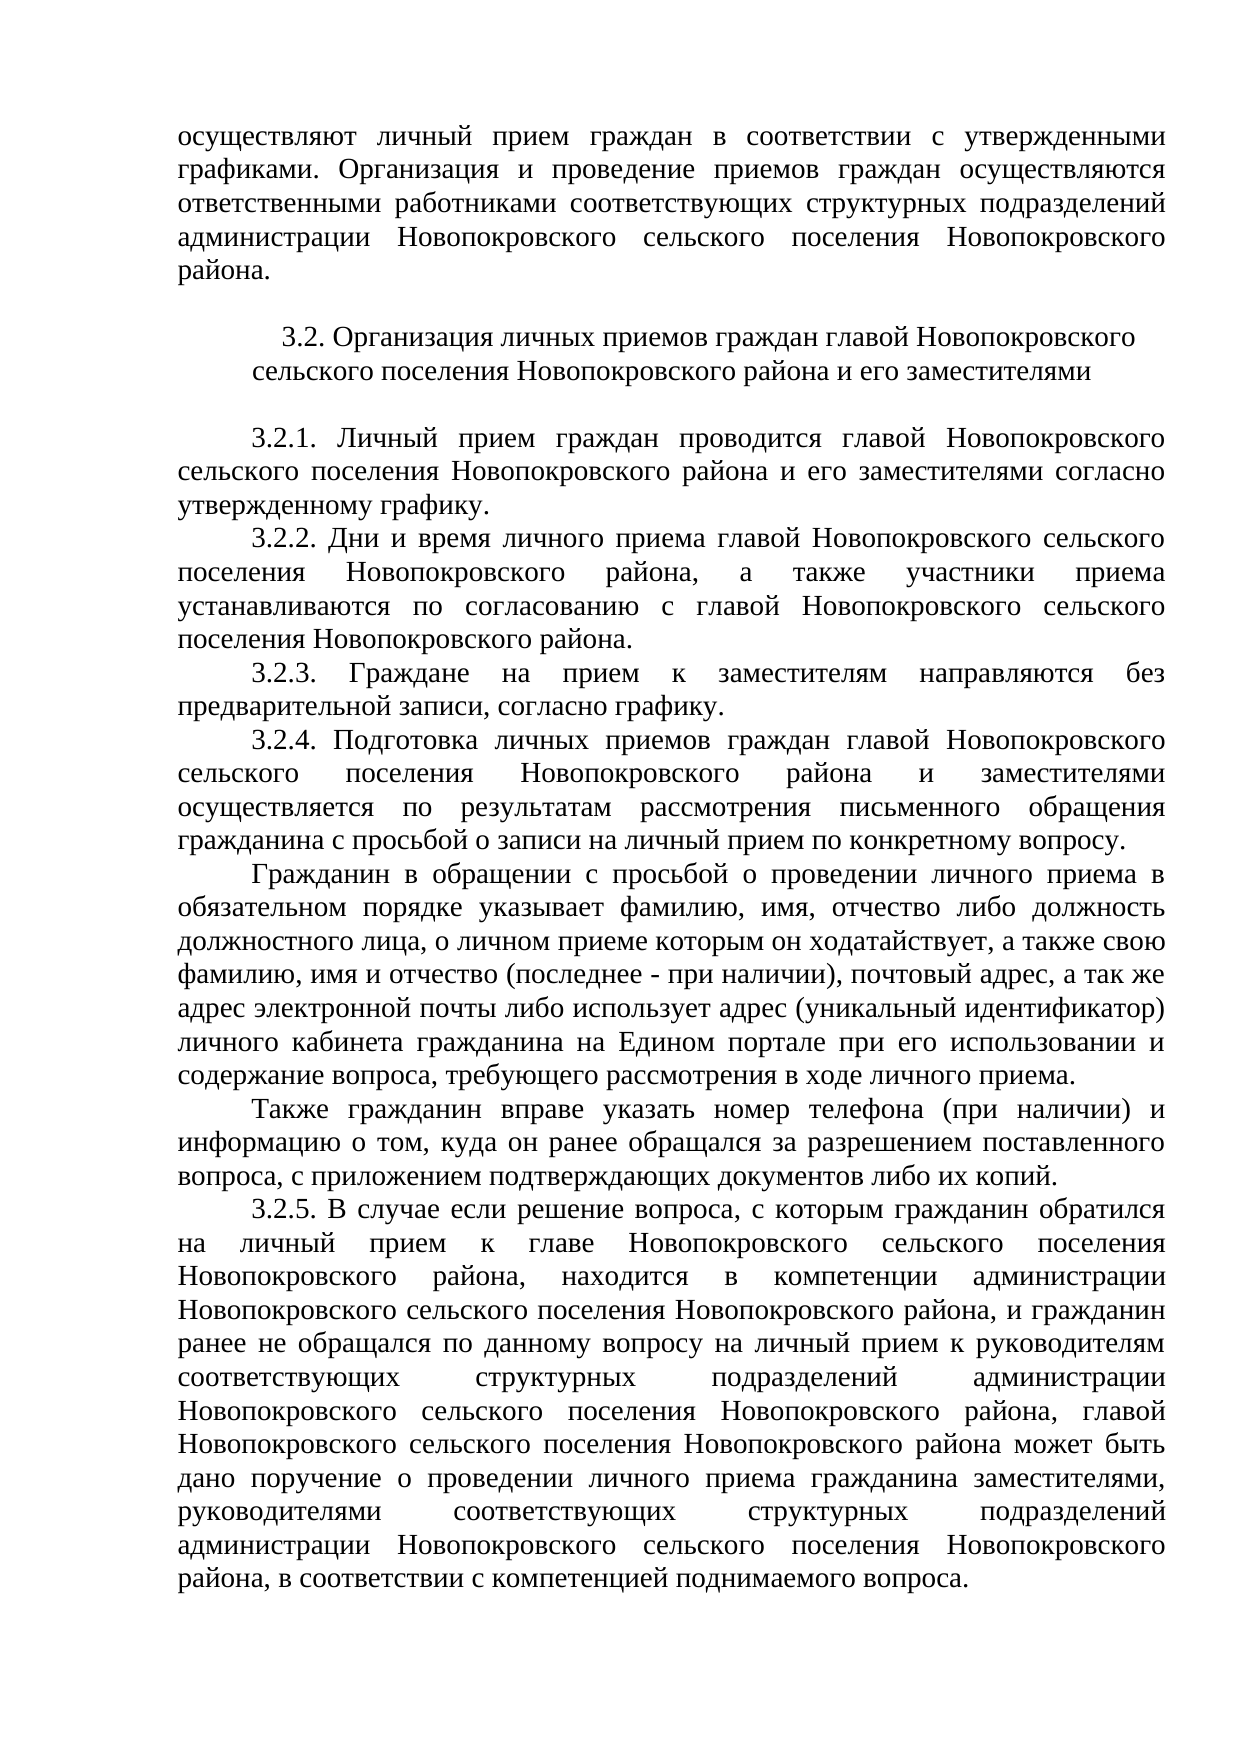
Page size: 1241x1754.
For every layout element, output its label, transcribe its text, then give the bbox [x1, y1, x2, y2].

text 3.2.1. Личный прием граждан проводится главой Новопокровского сельского поселения Новопокровского района и его заместителями согласно утвержденному графику. [177, 420, 1166, 521]
text Также гражданин вправе указать номер телефона (при наличии) и информацию о том, куда он ранее обращался за разрешением поставленного вопроса, с приложением подтверждающих документов либо их копий. [177, 1091, 1166, 1191]
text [177, 118, 1166, 286]
text 3.2.2. Дни и время личного приема главой Новопокровского сельского поселения Новопокровского района, а также участники приема устанавливаются по согласованию с главой Новопокровского сельского поселения Новопокровского района. [177, 521, 1166, 655]
text 3.2.4. Подготовка личных приемов граждан главой Новопокровского сельского поселения Новопокровского района и заместителями осуществляется по результатам рассмотрения письменного обращения гражданина с просьбой о записи на личный прием по конкретному вопросу. [177, 722, 1166, 856]
text 3.2. Организация личных приемов граждан главой Новопокровского сельского поселения Новопокровского района и его заместителями [177, 319, 1166, 386]
text 3.2.5. В случае если решение вопроса, с которым гражданин обратился на личный прием к главе Новопокровского сельского поселения Новопокровского района, находится в компетенции администрации Новопокровского сельского поселения Новопокровского района, и гражданин ранее не обращался по данному вопросу на личный прием к руководителям соответствующих структурных подразделений администрации Новопокровского сельского поселения Новопокровского района, главой Новопокровского сельского поселения Новопокровского района может быть дано поручение о проведении личного приема гражданина заместителями, руководителями соответствующих структурных подразделений администрации Новопокровского сельского поселения Новопокровского района, в соответствии с компетенцией поднимаемого вопроса. [177, 1191, 1166, 1594]
text 3.2.3. Граждане на прием к заместителям направляются без предварительной записи, согласно графику. [177, 655, 1166, 722]
text Гражданин в обращении с просьбой о проведении личного приема в обязательном порядке указывает фамилию, имя, отчество либо должность должностного лица, о личном приеме которым он ходатайствует, а также свою фамилию, имя и отчество (последнее - при наличии), почтовый адрес, а так же адрес электронной почты либо использует адрес (уникальный идентификатор) личного кабинета гражданина на Едином портале при его использовании и содержание вопроса, требующего рассмотрения в ходе личного приема. [177, 856, 1166, 1091]
